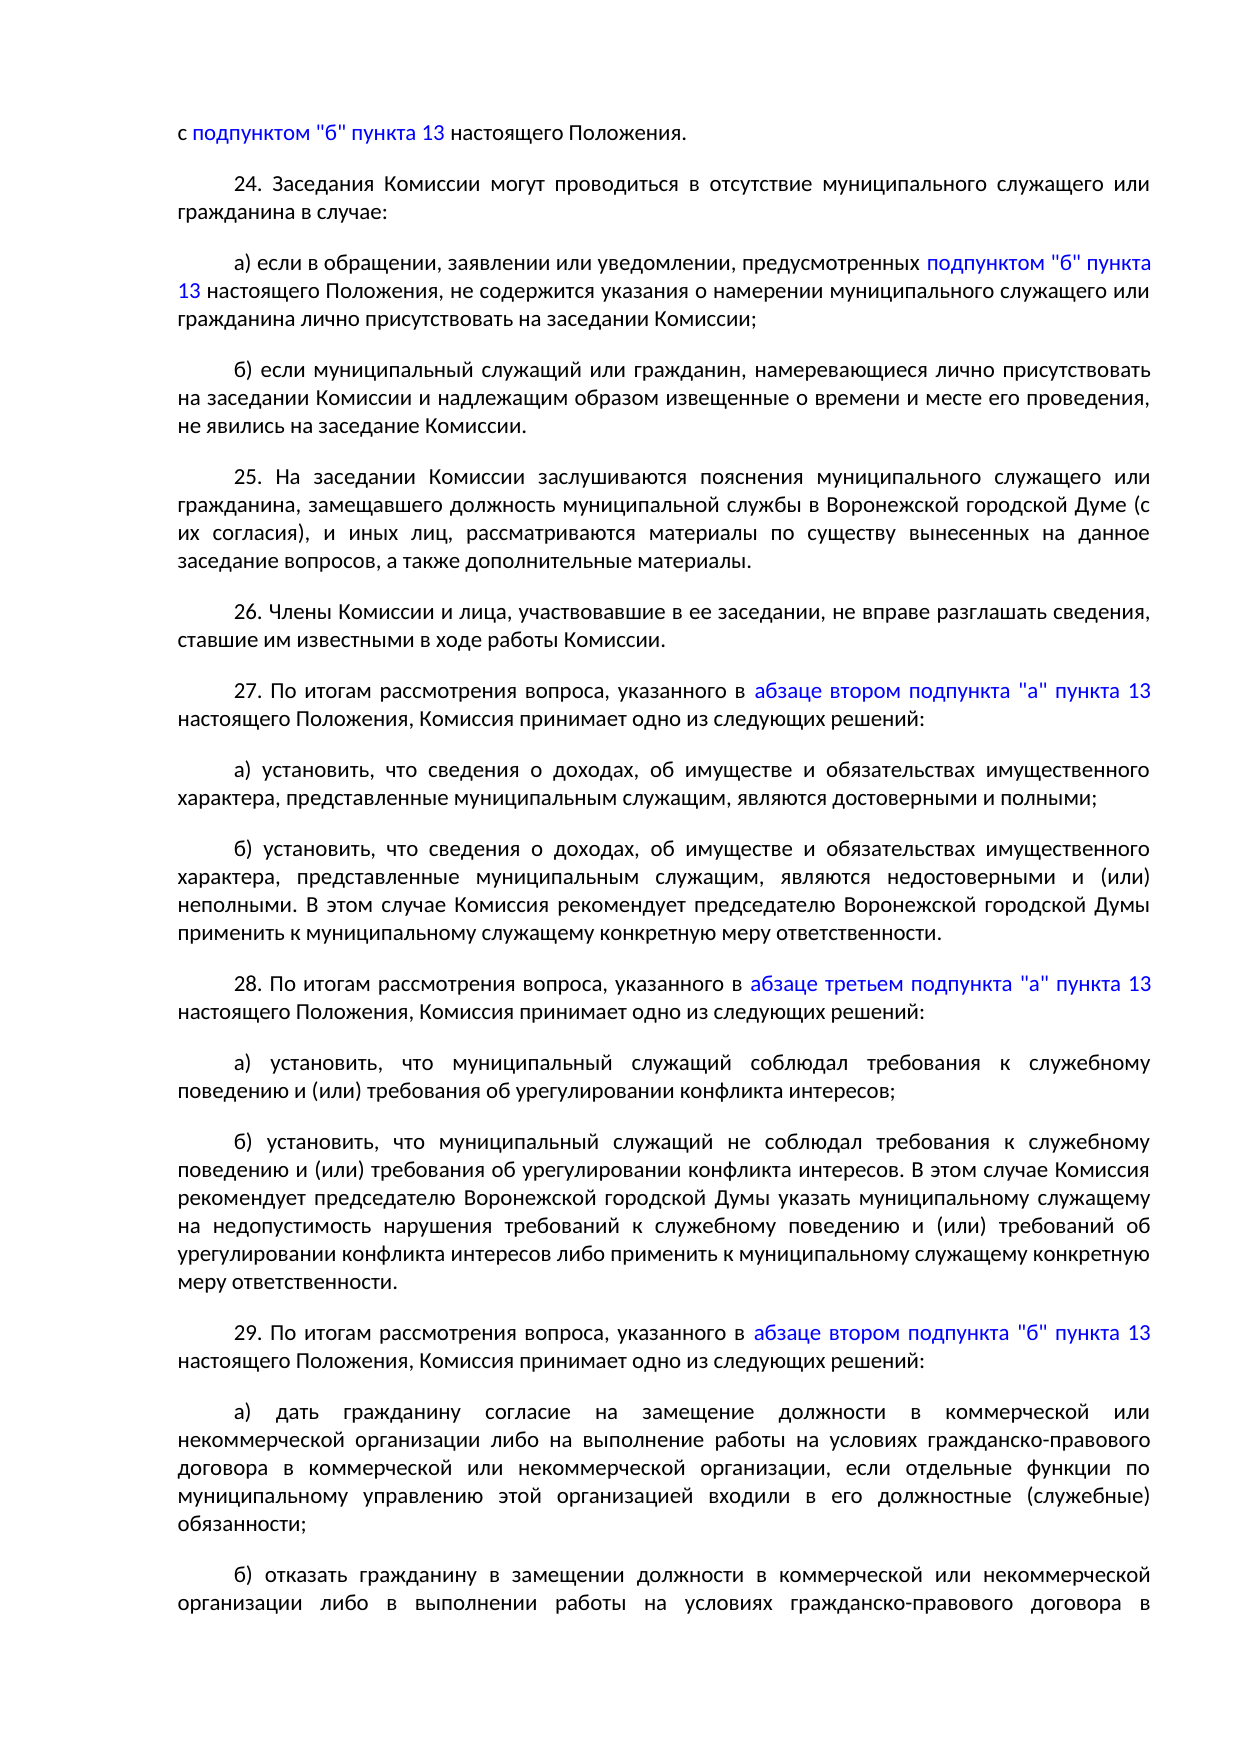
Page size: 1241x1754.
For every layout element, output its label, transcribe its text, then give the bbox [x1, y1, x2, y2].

text 25. На заседании Комиссии заслушиваются пояснения муниципального служащего или гражданина, замещавшего должность муниципальной службы в Воронежской городской Думе (с их согласия), и иных лиц, рассматриваются материалы по существу вынесенных на данное заседание вопросов, а также дополнительные материалы. [177, 462, 1152, 574]
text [177, 118, 1152, 146]
text а) установить, что муниципальный служащий соблюдал требования к служебному поведению и (или) требования об урегулировании конфликта интересов; [177, 1048, 1152, 1104]
text 29. По итогам рассмотрения вопроса, указанного в абзаце втором подпункта "б" пункта 13 настоящего Положения, Комиссия принимает одно из следующих решений: [177, 1318, 1152, 1374]
text а) если в обращении, заявлении или уведомлении, предусмотренных подпунктом "б" пункта 13 настоящего Положения, не содержится указания о намерении муниципального служащего или гражданина лично присутствовать на заседании Комиссии; [177, 248, 1152, 332]
text б) если муниципальный служащий или гражданин, намеревающиеся лично присутствовать на заседании Комиссии и надлежащим образом извещенные о времени и месте его проведения, не явились на заседание Комиссии. [177, 355, 1152, 439]
text 24. Заседания Комиссии могут проводиться в отсутствие муниципального служащего или гражданина в случае: [177, 169, 1152, 225]
text 27. По итогам рассмотрения вопроса, указанного в абзаце втором подпункта "а" пункта 13 настоящего Положения, Комиссия принимает одно из следующих решений: [177, 676, 1152, 732]
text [177, 1560, 1152, 1616]
text 26. Члены Комиссии и лица, участвовавшие в ее заседании, не вправе разглашать сведения, ставшие им известными в ходе работы Комиссии. [177, 597, 1152, 653]
text б) установить, что муниципальный служащий не соблюдал требования к служебному поведению и (или) требования об урегулировании конфликта интересов. В этом случае Комиссия рекомендует председателю Воронежской городской Думы указать муниципальному служащему на недопустимость нарушения требований к служебному поведению и (или) требований об урегулировании конфликта интересов либо применить к муниципальному служащему конкретную меру ответственности. [177, 1127, 1152, 1295]
text а) дать гражданину согласие на замещение должности в коммерческой или некоммерческой организации либо на выполнение работы на условиях гражданско-правового договора в коммерческой или некоммерческой организации, если отдельные функции по муниципальному управлению этой организацией входили в его должностные (служебные) обязанности; [177, 1397, 1152, 1537]
text а) установить, что сведения о доходах, об имуществе и обязательствах имущественного характера, представленные муниципальным служащим, являются достоверными и полными; [177, 755, 1152, 811]
text 28. По итогам рассмотрения вопроса, указанного в абзаце третьем подпункта "а" пункта 13 настоящего Положения, Комиссия принимает одно из следующих решений: [177, 969, 1152, 1025]
text б) установить, что сведения о доходах, об имуществе и обязательствах имущественного характера, представленные муниципальным служащим, являются недостоверными и (или) неполными. В этом случае Комиссия рекомендует председателю Воронежской городской Думы применить к муниципальному служащему конкретную меру ответственности. [177, 834, 1152, 946]
